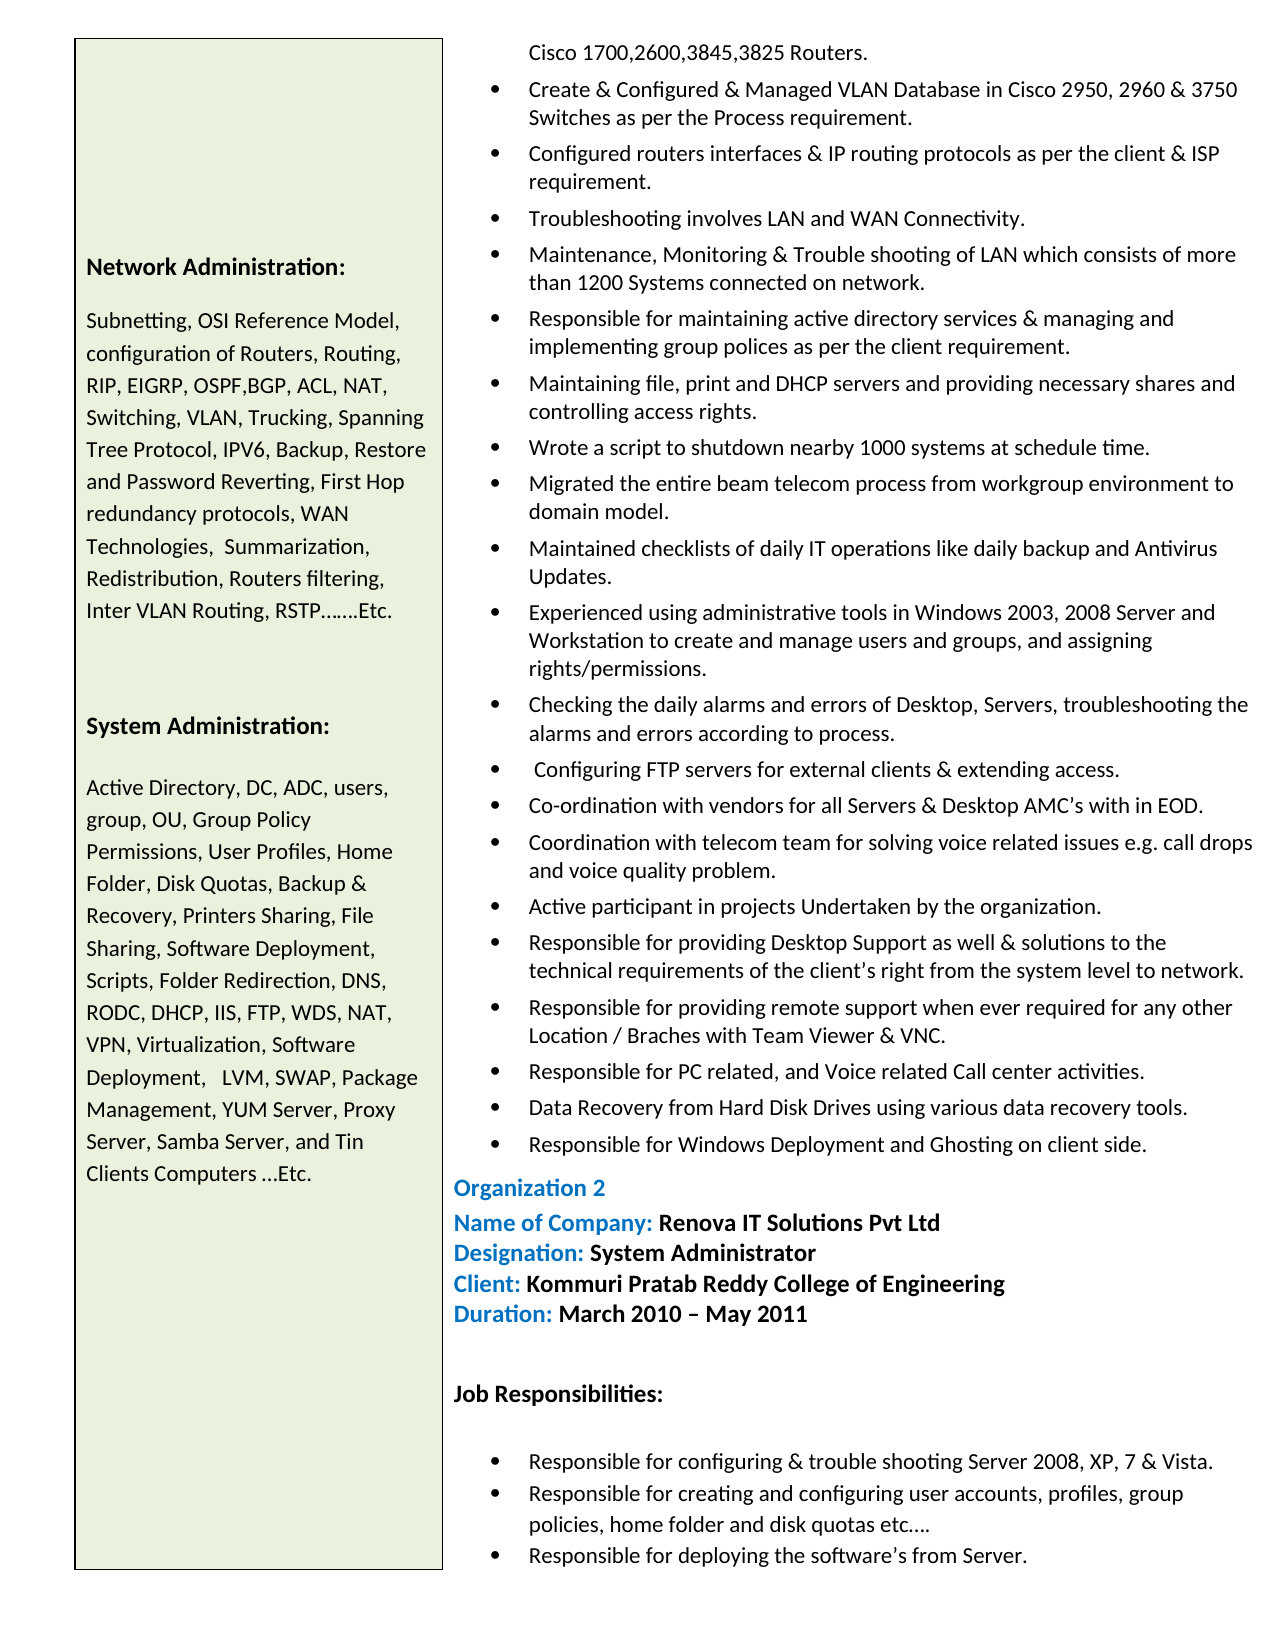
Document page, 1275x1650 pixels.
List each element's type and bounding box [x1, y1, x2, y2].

table_header [443, 38, 1267, 1569]
table_header [76, 39, 442, 1569]
